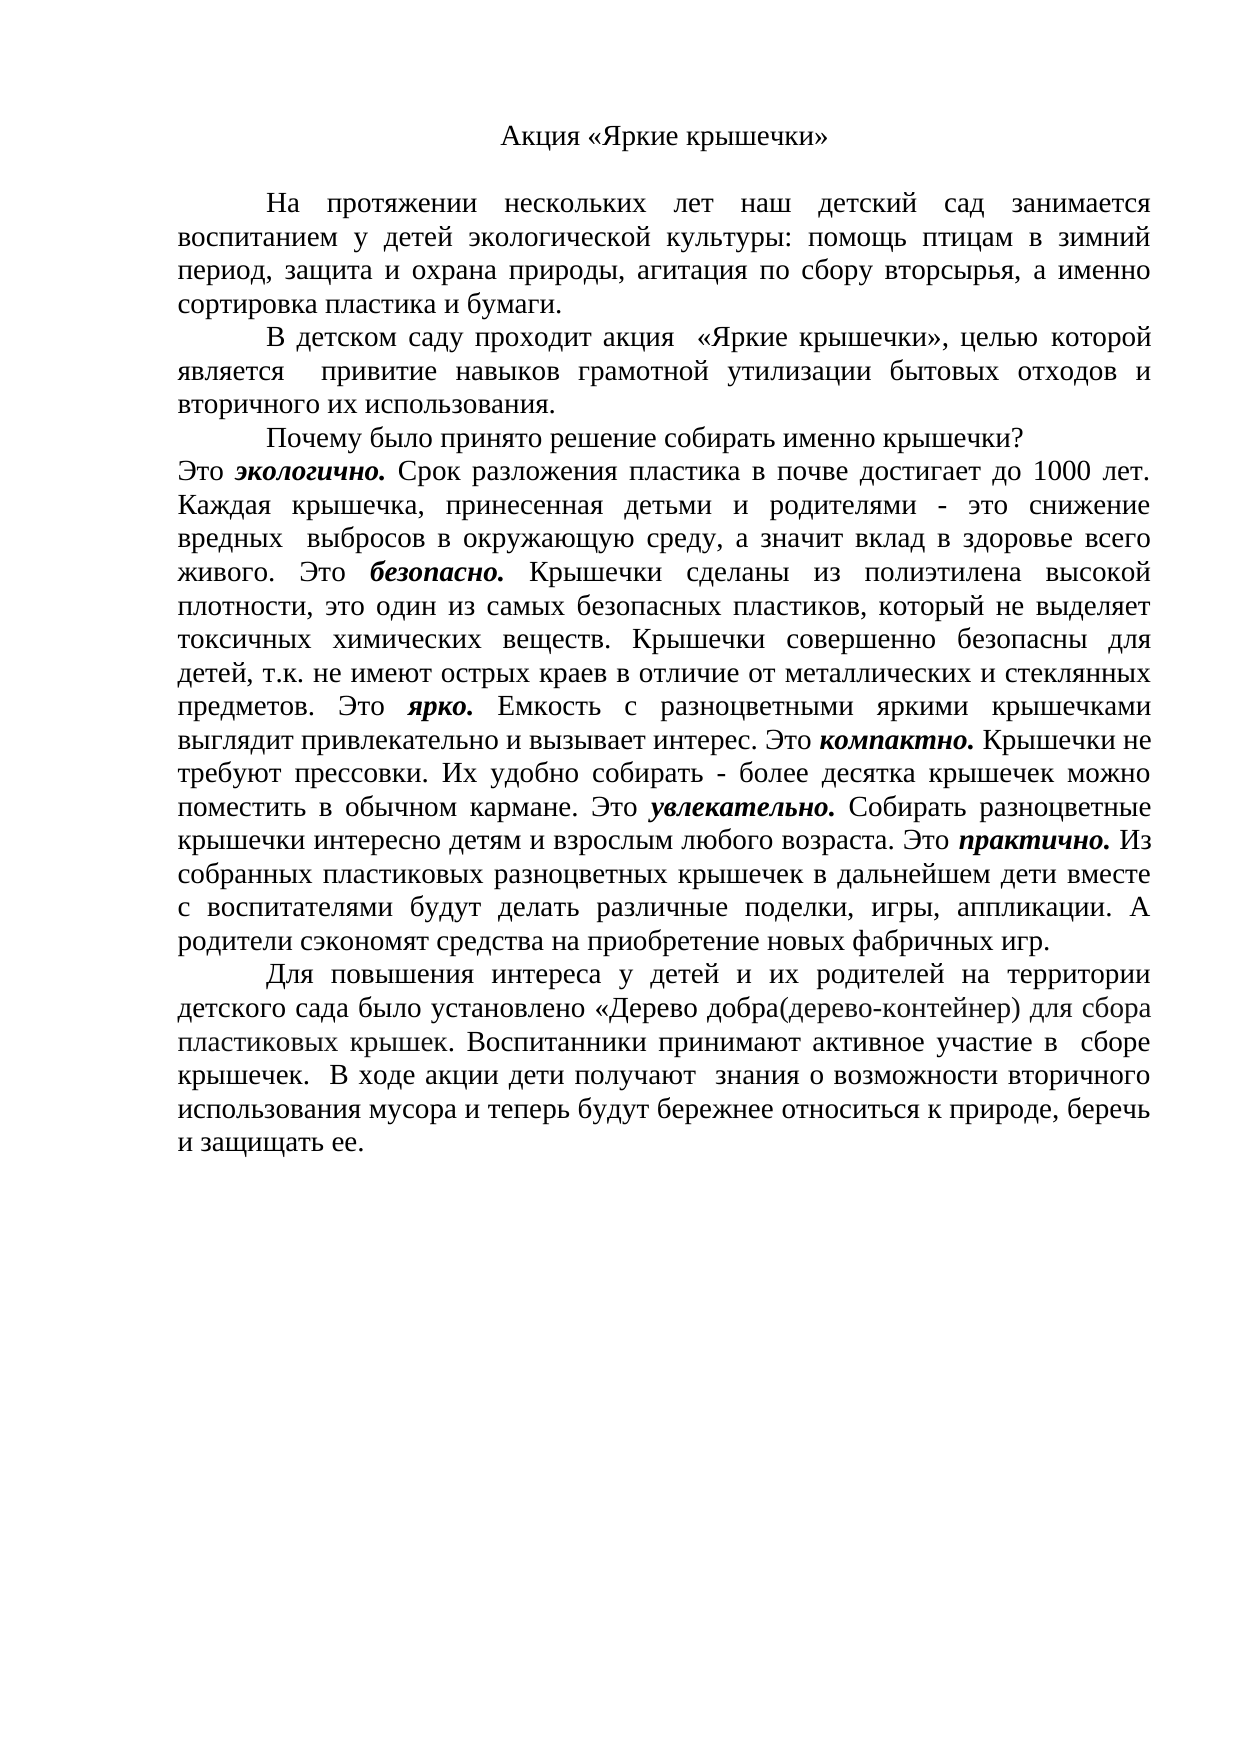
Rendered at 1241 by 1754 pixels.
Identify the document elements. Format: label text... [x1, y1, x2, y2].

text Акция «Яркие крышечки» [177, 118, 1152, 152]
text Для повышения интереса у детей и их родителей на территории детского сада было установлено «Дерево добра(дерево-контейнер) для сбора пластиковых крышек. Воспитанники принимают активное участие в сборе крышечек. В ходе акции дети получают знания о возможности вторичного использования мусора и теперь будут бережнее относиться к природе, беречь и защищать ее. [177, 957, 1152, 1158]
text Это экологично. Срок разложения пластика в почве достигает до 1000 лет. Каждая крышечка, принесенная детьми и родителями - это снижение вредных выбросов в окружающую среду, а значит вклад в здоровье всего живого. Это безопасно. Крышечки сделаны из полиэтилена высокой плотности, это один из самых безопасных пластиков, который не выделяет токсичных химических веществ. Крышечки совершенно безопасны для детей, т.к. не имеют острых краев в отличие от металлических и стеклянных предметов. Это ярко. Емкость с разноцветными яркими крышечками выглядит привлекательно и вызывает интерес. Это компактно. Крышечки не требуют прессовки. Их удобно собирать - более десятка крышечек можно поместить в обычном кармане. Это увлекательно. Собирать разноцветные крышечки интересно детям и взрослым любого возраста. Это практично. Из собранных пластиковых разноцветных крышечек в дальнейшем дети вместе с воспитателями будут делать различные поделки, игры, аппликации. А родители сэкономят средства на приобретение новых фабричных игр. [177, 453, 1152, 957]
text Почему было принято решение собирать именно крышечки? [177, 420, 1152, 453]
text В детском саду проходит акция «Яркие крышечки», целью которой является привитие навыков грамотной утилизации бытовых отходов и вторичного их использования. [177, 319, 1152, 420]
text На протяжении нескольких лет наш детский сад занимается воспитанием у детей экологической культуры: помощь птицам в зимний период, защита и охрана природы, агитация по сбору вторсырья, а именно сортировка пластика и бумаги. [177, 185, 1152, 319]
